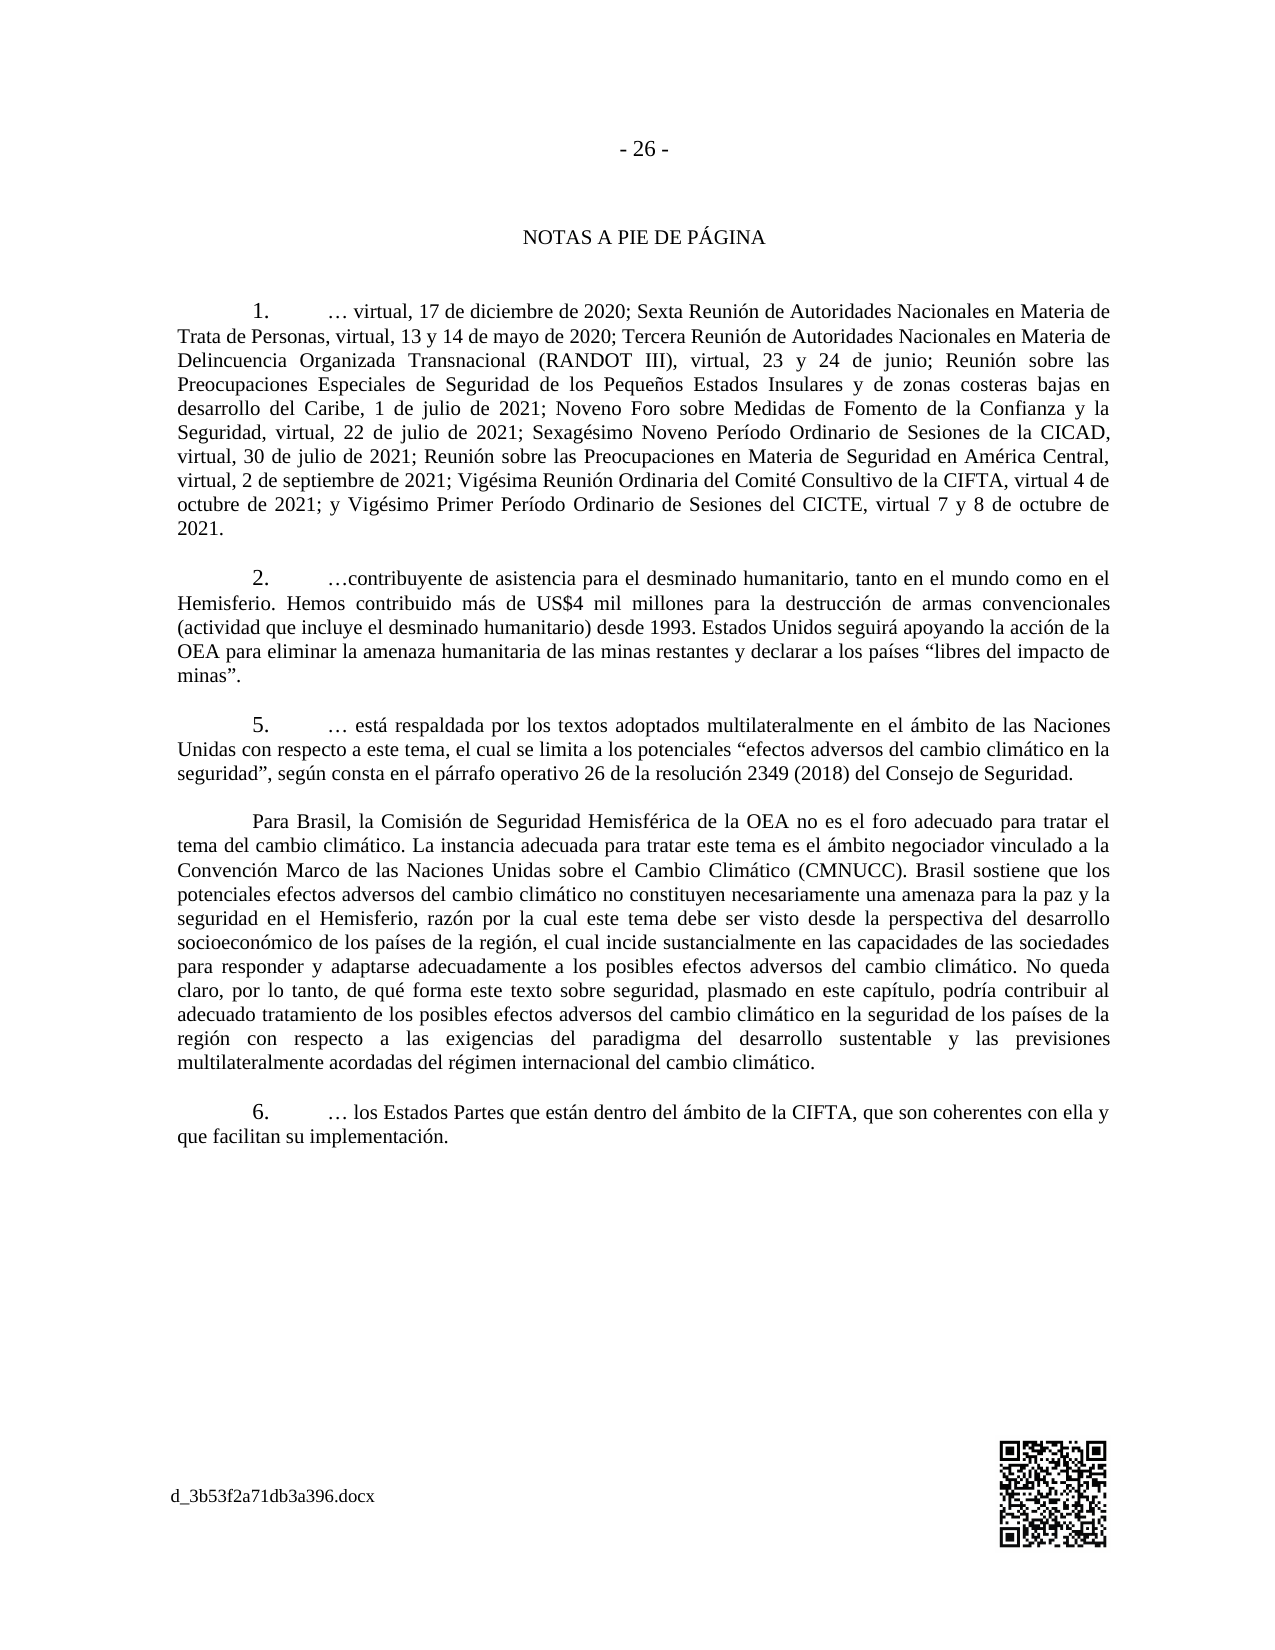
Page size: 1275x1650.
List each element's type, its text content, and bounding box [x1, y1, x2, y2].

text NOTAS A PIE DE PÁGINA [177, 225, 1111, 249]
list … los Estados Partes que están dentro del ámbito de la CIFTA, que son coherentes con ella y que facilitan su implementación. [177, 1098, 1111, 1148]
picture [994, 1435, 1112, 1553]
text Para Brasil, la Comisión de Seguridad Hemisférica de la OEA no es el foro adecuado para tratar el tema del cambio climático. La instancia adecuada para tratar este tema es el ámbito negociador vinculado a la Convención Marco de las Naciones Unidas sobre el Cambio Climático (CMNUCC). Brasil sostiene que los potenciales efectos adversos del cambio climático no constituyen necesariamente una amenaza para la paz y la seguridad en el Hemisferio, razón por la cual este tema debe ser visto desde la perspectiva del desarrollo socioeconómico de los países de la región, el cual incide sustancialmente en las capacidades de las sociedades para responder y adaptarse adecuadamente a los posibles efectos adversos del cambio climático. No queda claro, por lo tanto, de qué forma este texto sobre seguridad, plasmado en este capítulo, podría contribuir al adecuado tratamiento de los posibles efectos adversos del cambio climático en la seguridad de los países de la región con respecto a las exigencias del paradigma del desarrollo sustentable y las previsiones multilateralmente acordadas del régimen internacional del cambio climático. [177, 809, 1111, 1074]
list …contribuyente de asistencia para el desminado humanitario, tanto en el mundo como en el Hemisferio. Hemos contribuido más de US$4 mil millones para la destrucción de armas convencionales (actividad que incluye el desminado humanitario) desde 1993. Estados Unidos seguirá apoyando la acción de la OEA para eliminar la amenaza humanitaria de las minas restantes y declarar a los países “libres del impacto de minas”. [177, 564, 1111, 687]
list … está respaldada por los textos adoptados multilateralmente en el ámbito de las Naciones Unidas con respecto a este tema, el cual se limita a los potenciales “efectos adversos del cambio climático en la seguridad”, según consta en el párrafo operativo 26 de la resolución 2349 (2018) del Consejo de Seguridad. [177, 711, 1111, 785]
list … virtual, 17 de diciembre de 2020; Sexta Reunión de Autoridades Nacionales en Materia de Trata de Personas, virtual, 13 y 14 de mayo de 2020; Tercera Reunión de Autoridades Nacionales en Materia de Delincuencia Organizada Transnacional (RANDOT III), virtual, 23 y 24 de junio; Reunión sobre las Preocupaciones Especiales de Seguridad de los Pequeños Estados Insulares y de zonas costeras bajas en desarrollo del Caribe, 1 de julio de 2021; Noveno Foro sobre Medidas de Fomento de la Confianza y la Seguridad, virtual, 22 de julio de 2021; Sexagésimo Noveno Período Ordinario de Sesiones de la CICAD, virtual, 30 de julio de 2021; Reunión sobre las Preocupaciones en Materia de Seguridad en América Central, virtual, 2 de septiembre de 2021; Vigésima Reunión Ordinaria del Comité Consultivo de la CIFTA, virtual 4 de octubre de 2021; y Vigésimo Primer Período Ordinario de Sesiones del CICTE, virtual 7 y 8 de octubre de 2021. [177, 297, 1111, 540]
